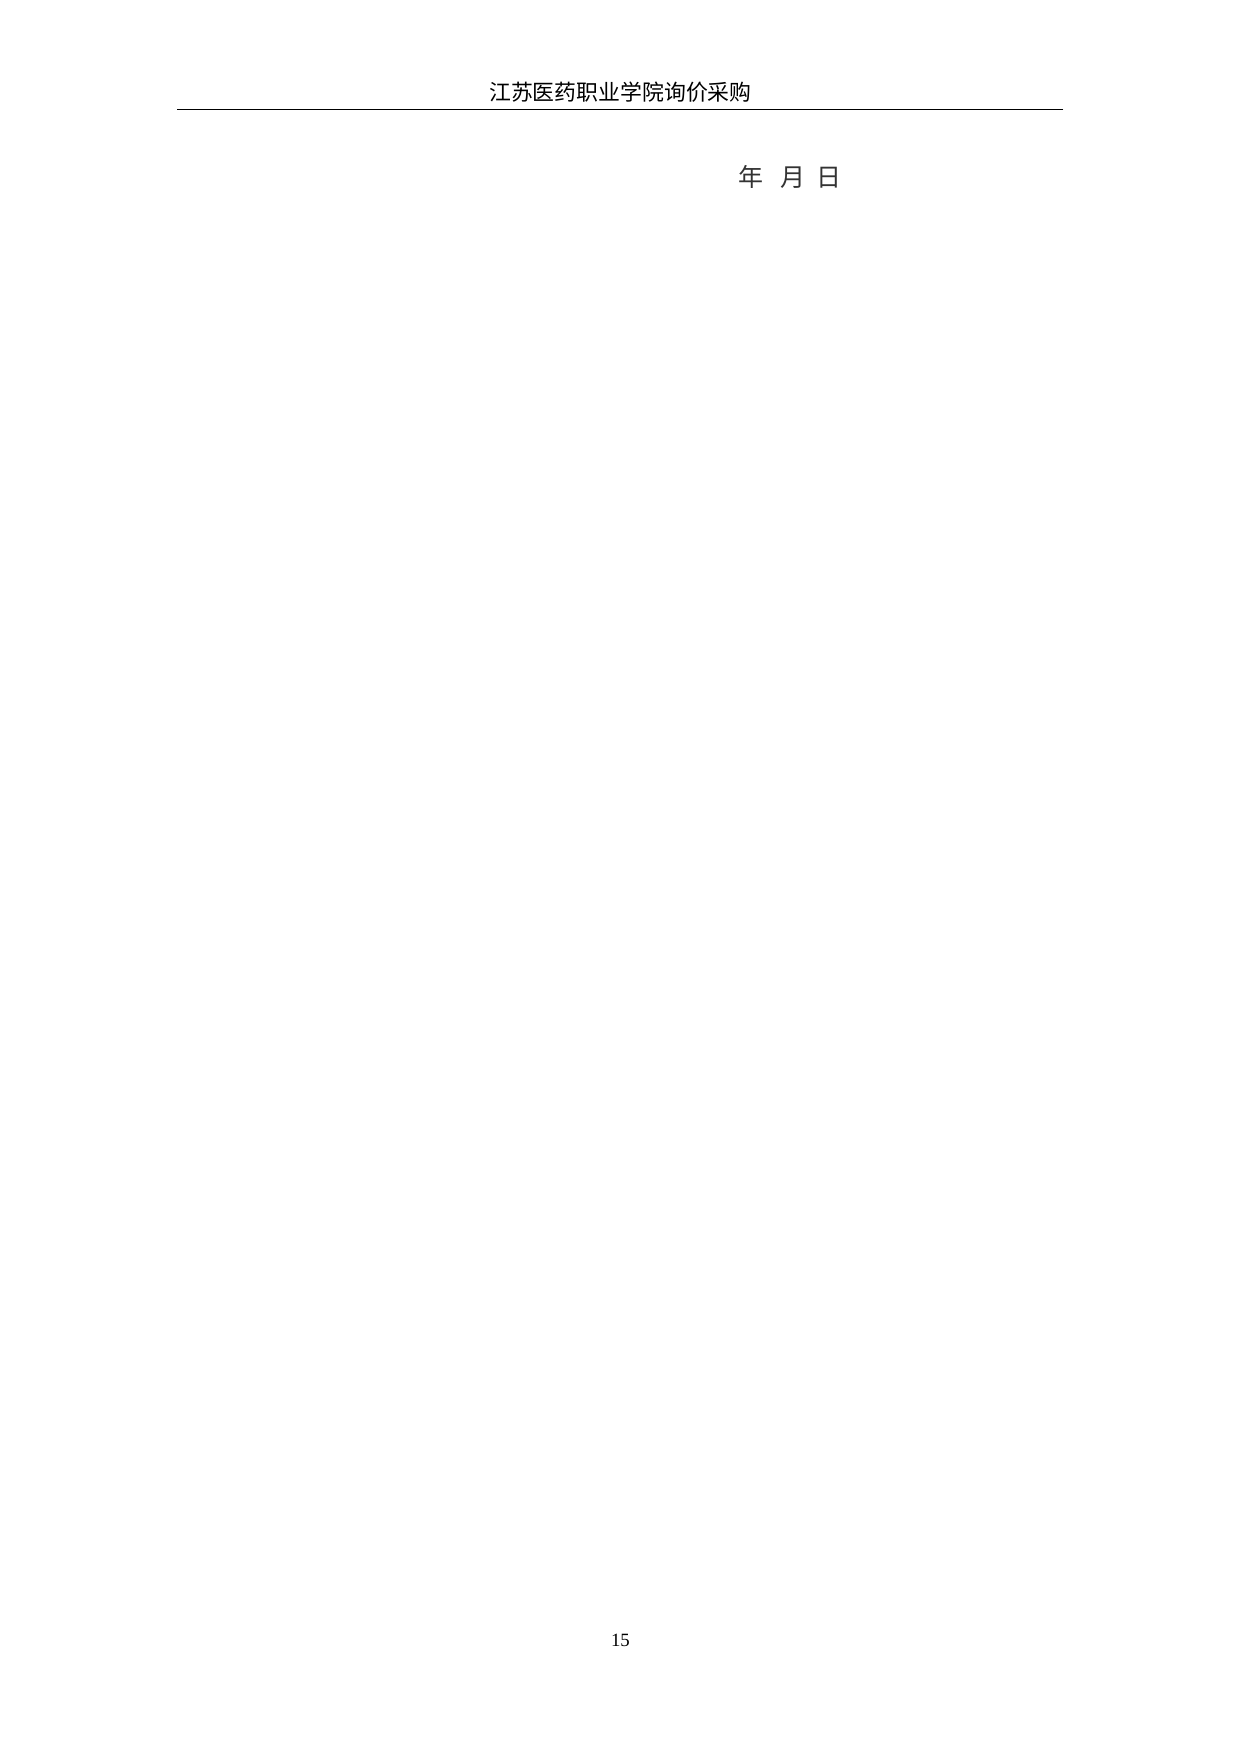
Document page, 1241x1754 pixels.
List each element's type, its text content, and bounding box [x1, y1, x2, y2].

text 年 月 日 [738, 150, 1013, 196]
